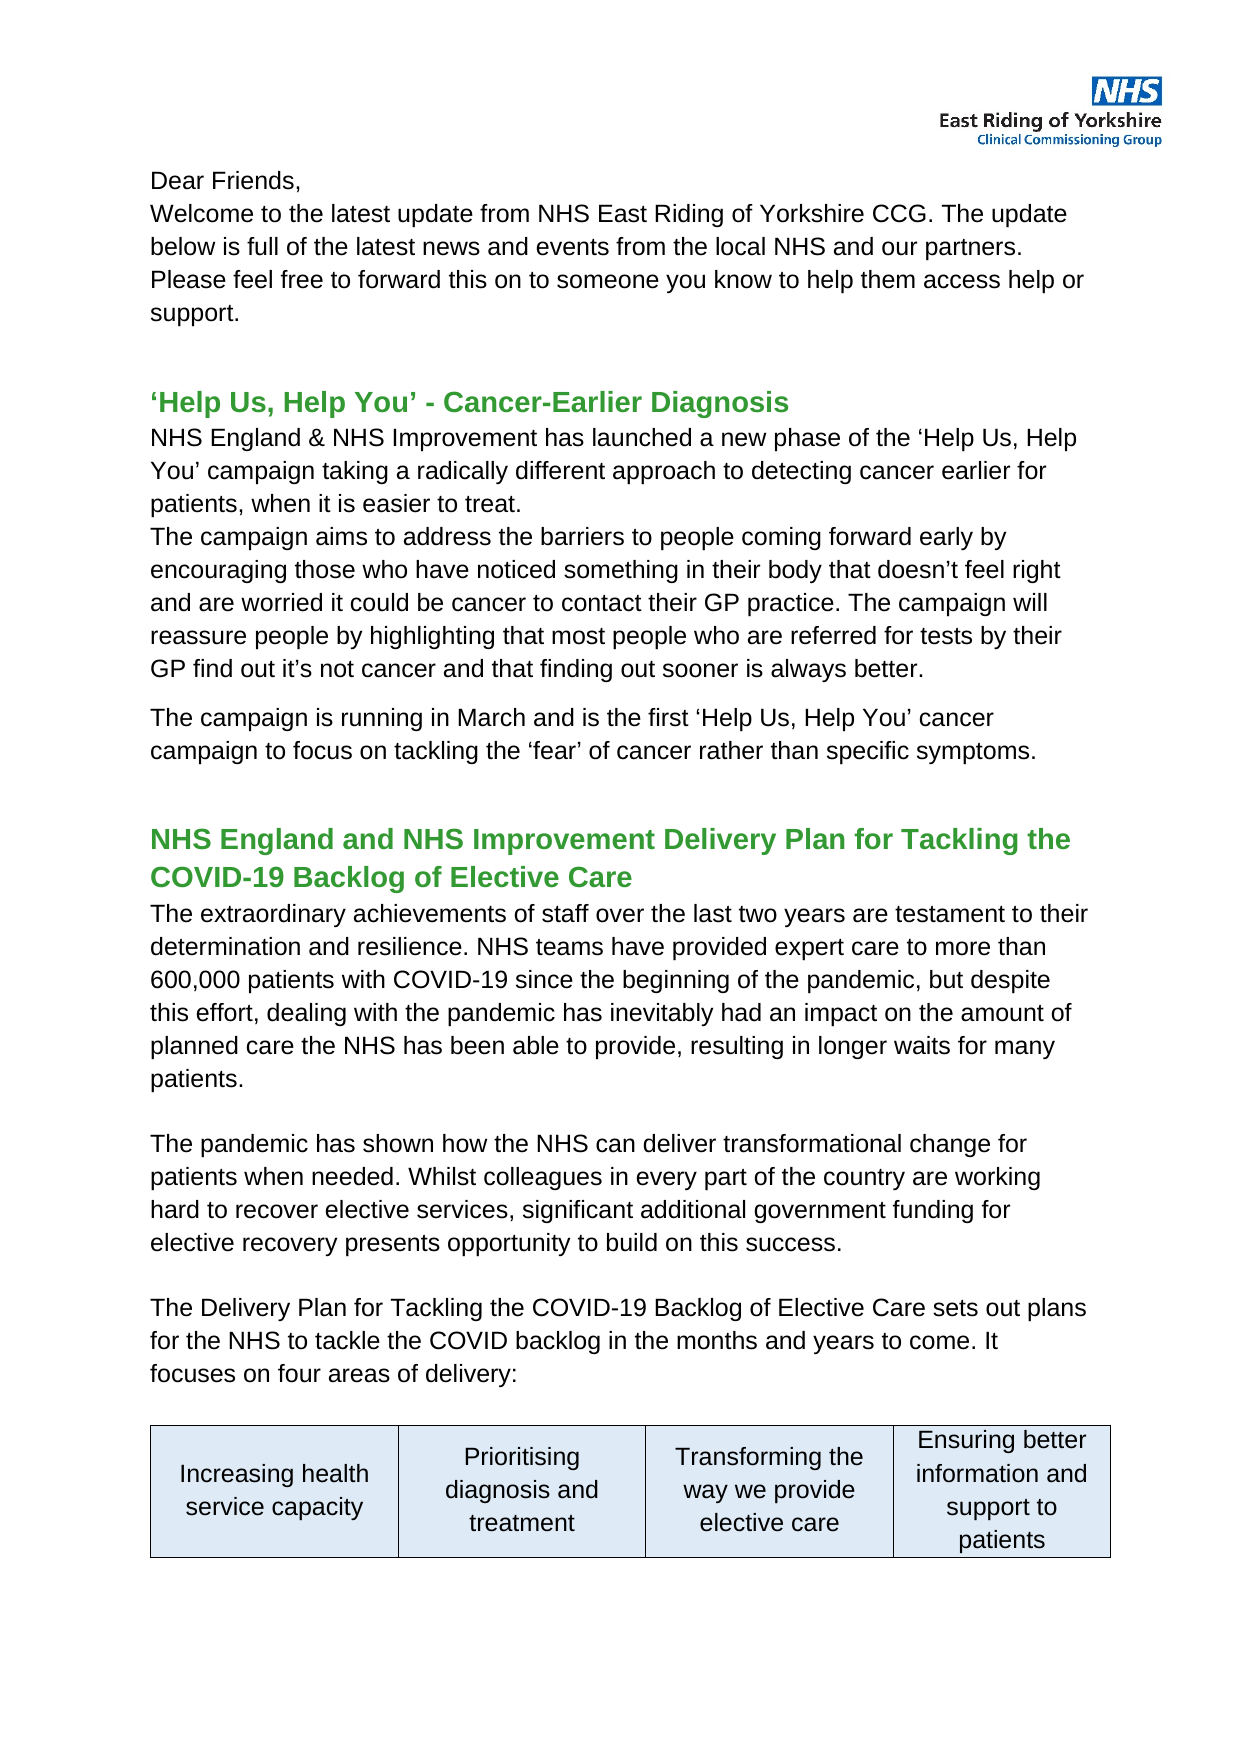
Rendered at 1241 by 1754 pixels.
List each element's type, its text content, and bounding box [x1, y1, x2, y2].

text The campaign aims to address the barriers to people coming forward early by encouraging those who have noticed something in their body that doesn’t feel right and are worried it could be cancer to contact their GP practice. The campaign will reassure people by highlighting that most people who are referred for tests by their GP find out it’s not cancer and that finding out sooner is always better. [150, 522, 1090, 683]
text NHS England and NHS Improvement Delivery Plan for Tackling the COVID-19 Backlog of Elective Care [150, 822, 1090, 894]
text ‘Help Us, Help You’ - Cancer-Earlier Diagnosis [150, 384, 1090, 418]
table_header Transforming the way we provide elective care [646, 1426, 893, 1557]
picture [864, 48, 1189, 195]
text The campaign is running in March and is the first ‘Help Us, Help You’ cancer campaign to focus on tackling the ‘fear’ of cancer rather than specific symptoms. [150, 703, 1090, 797]
text The Delivery Plan for Tackling the COVID-19 Backlog of Elective Care sets out plans for the NHS to tackle the COVID backlog in the months and years to come. It focuses on four areas of delivery: [150, 1293, 1090, 1420]
table_header Prioritising diagnosis and treatment [399, 1426, 645, 1557]
text The extraordinary achievements of staff over the last two years are testament to their determination and resilience. NHS teams have provided expert care to more than 600,000 patients with COVID-19 since the beginning of the pandemic, but despite this effort, dealing with the pandemic has inevitably had an impact on the amount of planned care the NHS has been able to provide, resulting in longer waits for many patients. [150, 899, 1090, 1125]
text NHS England & NHS Improvement has launched a new phase of the ‘Help Us, Help You’ campaign taking a radically different approach to detecting cancer earlier for patients, when it is easier to treat. [150, 423, 1090, 518]
table_header Increasing health service capacity [151, 1426, 398, 1557]
text The pandemic has shown how the NHS can deliver transformational change for patients when needed. Whilst colleagues in every part of the country are working hard to recover elective services, significant additional government funding for elective recovery presents opportunity to build on this success. [150, 1129, 1090, 1289]
text Dear Friends, Welcome to the latest update from NHS East Riding of Yorkshire CCG. The update below is full of the latest news and events from the local NHS and our partners. Please feel free to forward this on to someone you know to help them access help or support. [150, 166, 1090, 326]
table_header Ensuring better information and support to patients [894, 1426, 1110, 1557]
